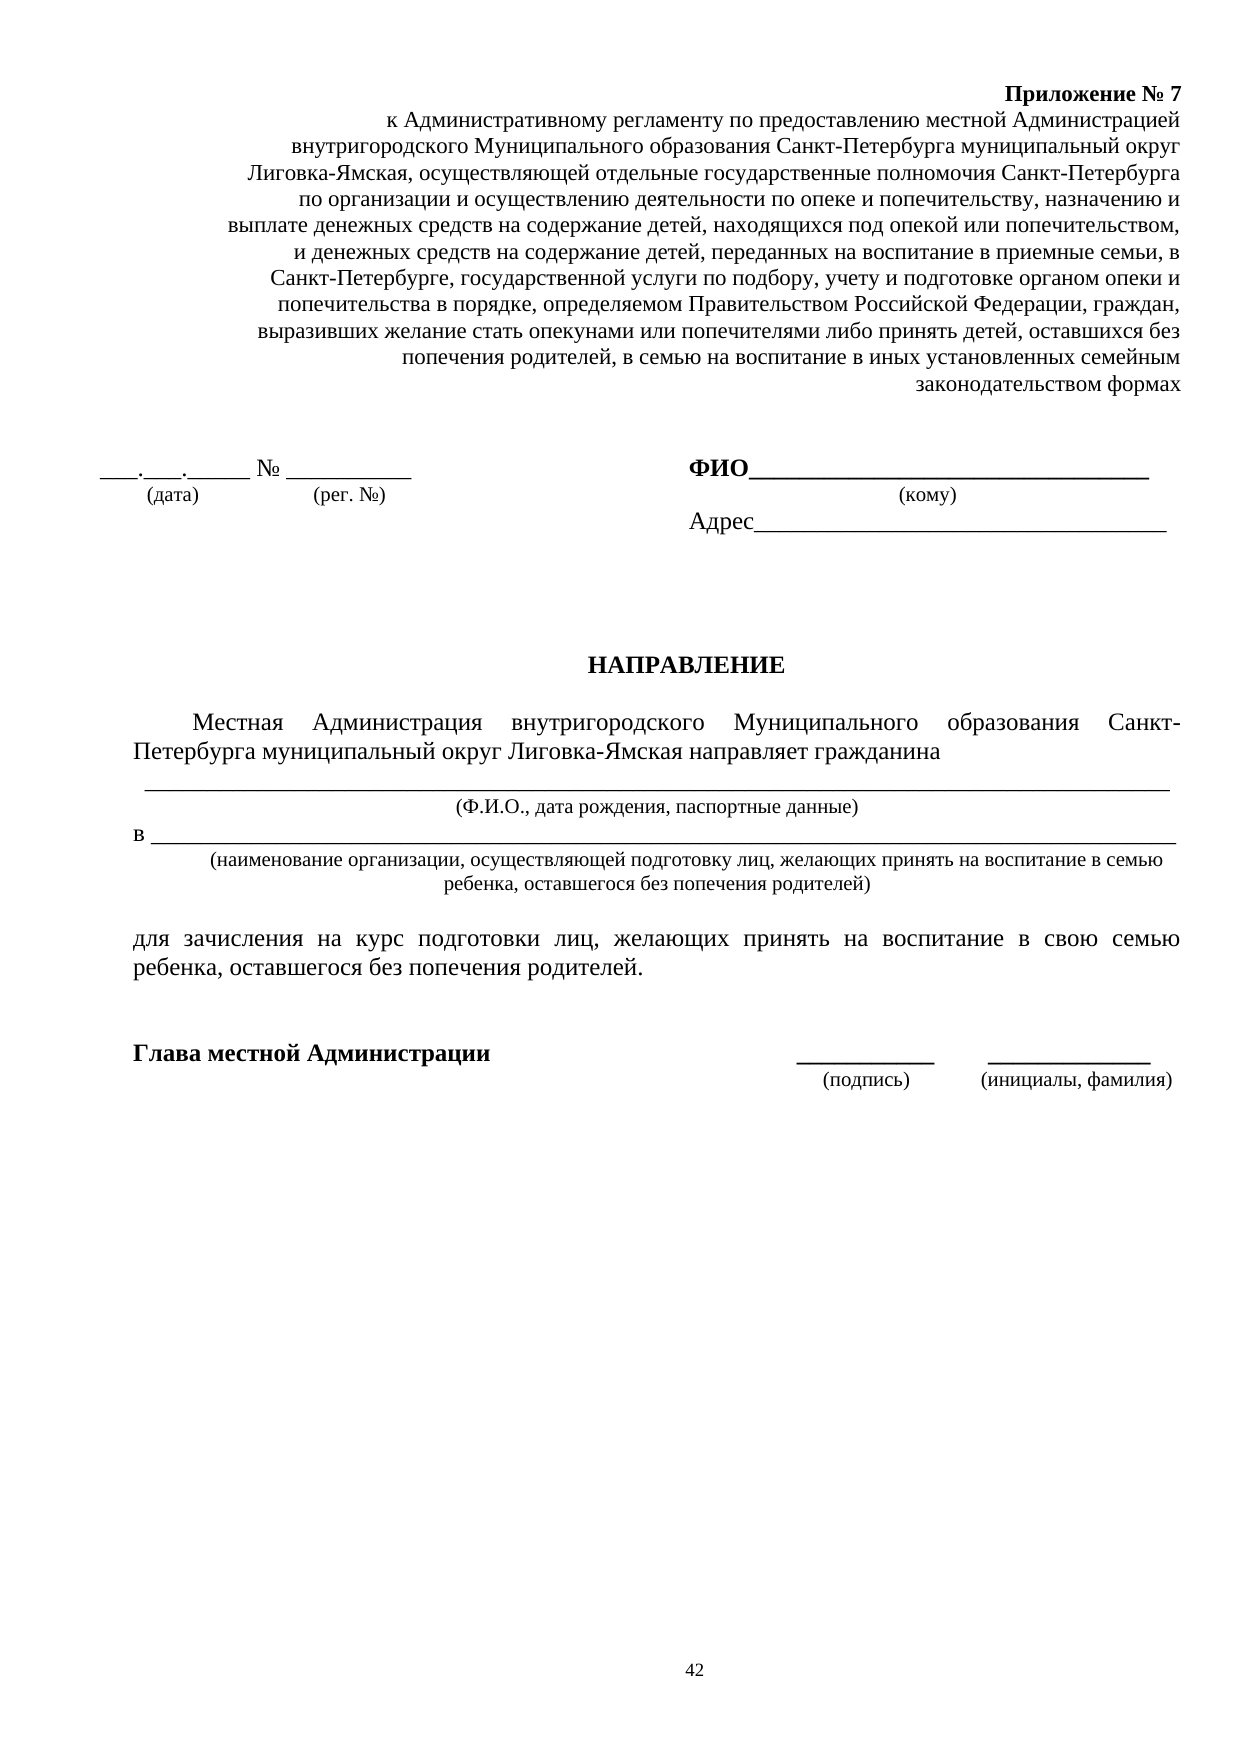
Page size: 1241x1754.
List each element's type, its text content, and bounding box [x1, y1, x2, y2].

text к Административному регламенту по предоставлению местной Администрацией внутригородского Муниципального образования Санкт-Петербурга муниципальный округ Лиговка-Ямская, осуществляющей отдельные государственные полномочия Санкт-Петербурга по организации и осуществлению деятельности по опеке и попечительству, назначению и выплате денежных средств на содержание детей, находящихся под опекой или попечительством, и денежных средств на содержание детей, переданных на воспитание в приемные семьи, в Санкт-Петербурге, государственной услуги по подбору, учету и подготовке органом опеки и попечительства в порядке, определяемом Правительством Российской Федерации, граждан, выразивших желание стать опекунами или попечителями либо принять детей, оставшихся без попечения родителей, в семью на воспитание в иных установленных семейным законодательством формах [222, 106, 1181, 396]
text Местная Администрация внутригородского Муниципального образования Санкт-Петербурга муниципальный округ Лиговка-Ямская направляет гражданина [133, 707, 1181, 765]
text в __________________________________________________________________________________ [133, 818, 1181, 847]
text __________________________________________________________________________________ (Ф.И.О., дата рождения, паспортные данные) [133, 765, 1181, 818]
table_header ___.___._____ № __________ (дата) (рег. №) [89, 454, 677, 592]
text Приложение № 7 [576, 80, 1182, 106]
text НАПРАВЛЕНИЕ [133, 650, 1181, 679]
table_header ФИО________________________________ (кому) Адрес_________________________________ [677, 454, 1178, 592]
text (наименование организации, осуществляющей подготовку лиц, желающих принять на воспитание в семью ребенка, оставшегося без попечения родителей) [133, 847, 1181, 895]
text для зачисления на курс подготовки лиц, желающих принять на воспитание в свою семью ребенка, оставшегося без попечения родителей. [133, 923, 1181, 981]
text (подпись) (инициалы, фамилия) [133, 1067, 1181, 1091]
text Глава местной Администрации ___________ _____________ [133, 1038, 1181, 1067]
